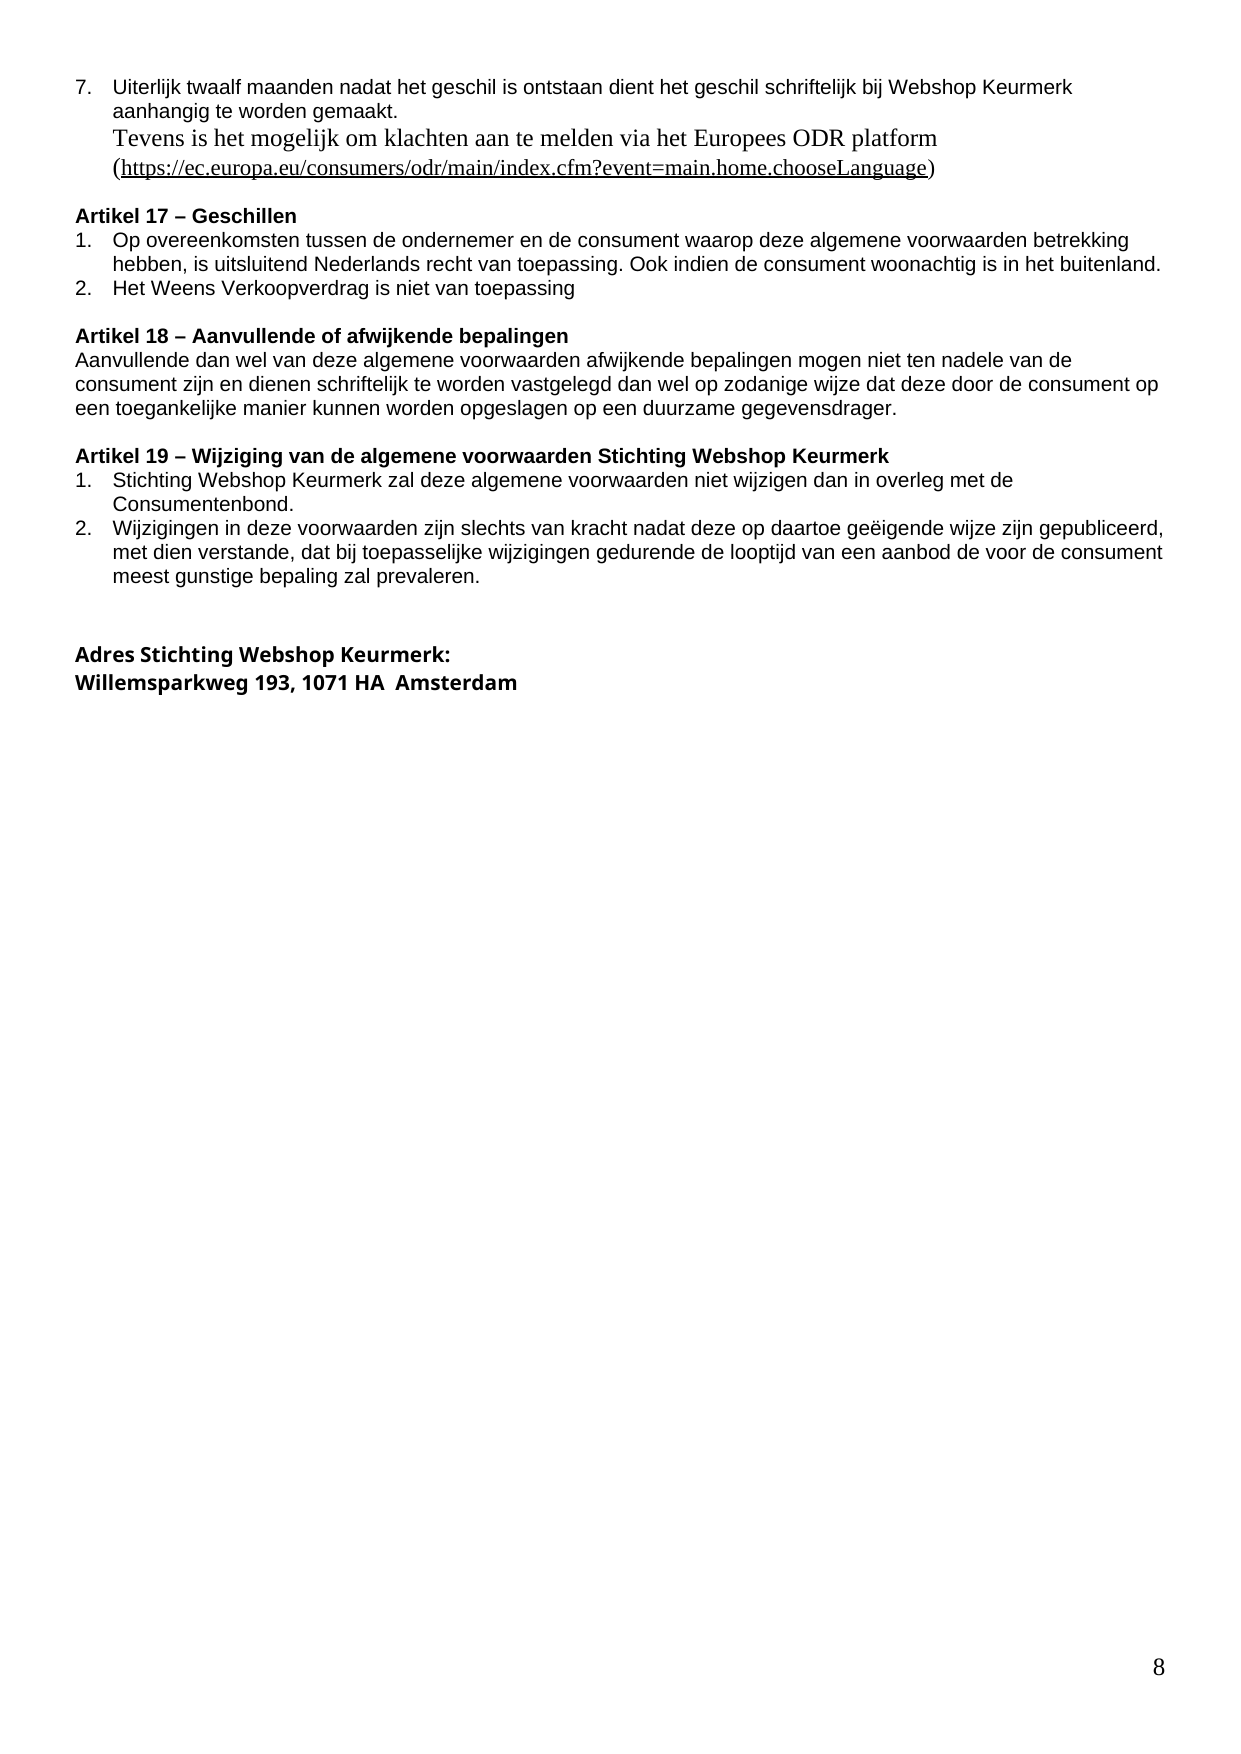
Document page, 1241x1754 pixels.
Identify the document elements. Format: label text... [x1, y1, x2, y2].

text Aanvullende dan wel van deze algemene voorwaarden afwijkende bepalingen mogen niet ten nadele van de consument zijn en dienen schriftelijk te worden vastgelegd dan wel op zodanige wijze dat deze door de consument op een toegankelijke manier kunnen worden opgeslagen op een duurzame gegevensdrager. [75, 348, 1165, 420]
text Artikel 17 – Geschillen [75, 204, 1165, 228]
list Wijzigingen in deze voorwaarden zijn slechts van kracht nadat deze op daartoe geëigende wijze zijn gepubliceerd, met dien verstande, dat bij toepasselijke wijzigingen gedurende de looptijd van een aanbod de voor de consument meest gunstige bepaling zal prevaleren. [75, 516, 1165, 588]
list Uiterlijk twaalf maanden nadat het geschil is ontstaan dient het geschil schriftelijk bij Webshop Keurmerk aanhangig te worden gemaakt. Tevens is het mogelijk om klachten aan te melden via het Europees ODR platform (https://ec.europa.eu/consumers/odr/main/index.cfm?event=main.home.chooseLanguage) [75, 75, 1165, 180]
list Het Weens Verkoopverdrag is niet van toepassing [75, 276, 1165, 300]
list Stichting Webshop Keurmerk zal deze algemene voorwaarden niet wijzigen dan in overleg met de Consumentenbond. [75, 468, 1165, 516]
list Op overeenkomsten tussen de ondernemer en de consument waarop deze algemene voorwaarden betrekking hebben, is uitsluitend Nederlands recht van toepassing. Ook indien de consument woonachtig is in het buitenland. [75, 228, 1165, 276]
text Artikel 18 – Aanvullende of afwijkende bepalingen [75, 324, 1165, 348]
text Adres Stichting Webshop Keurmerk: [75, 640, 1165, 668]
text Willemsparkweg 193, 1071 HA Amsterdam [75, 668, 1165, 697]
text Artikel 19 – Wijziging van de algemene voorwaarden Stichting Webshop Keurmerk [75, 444, 1165, 468]
